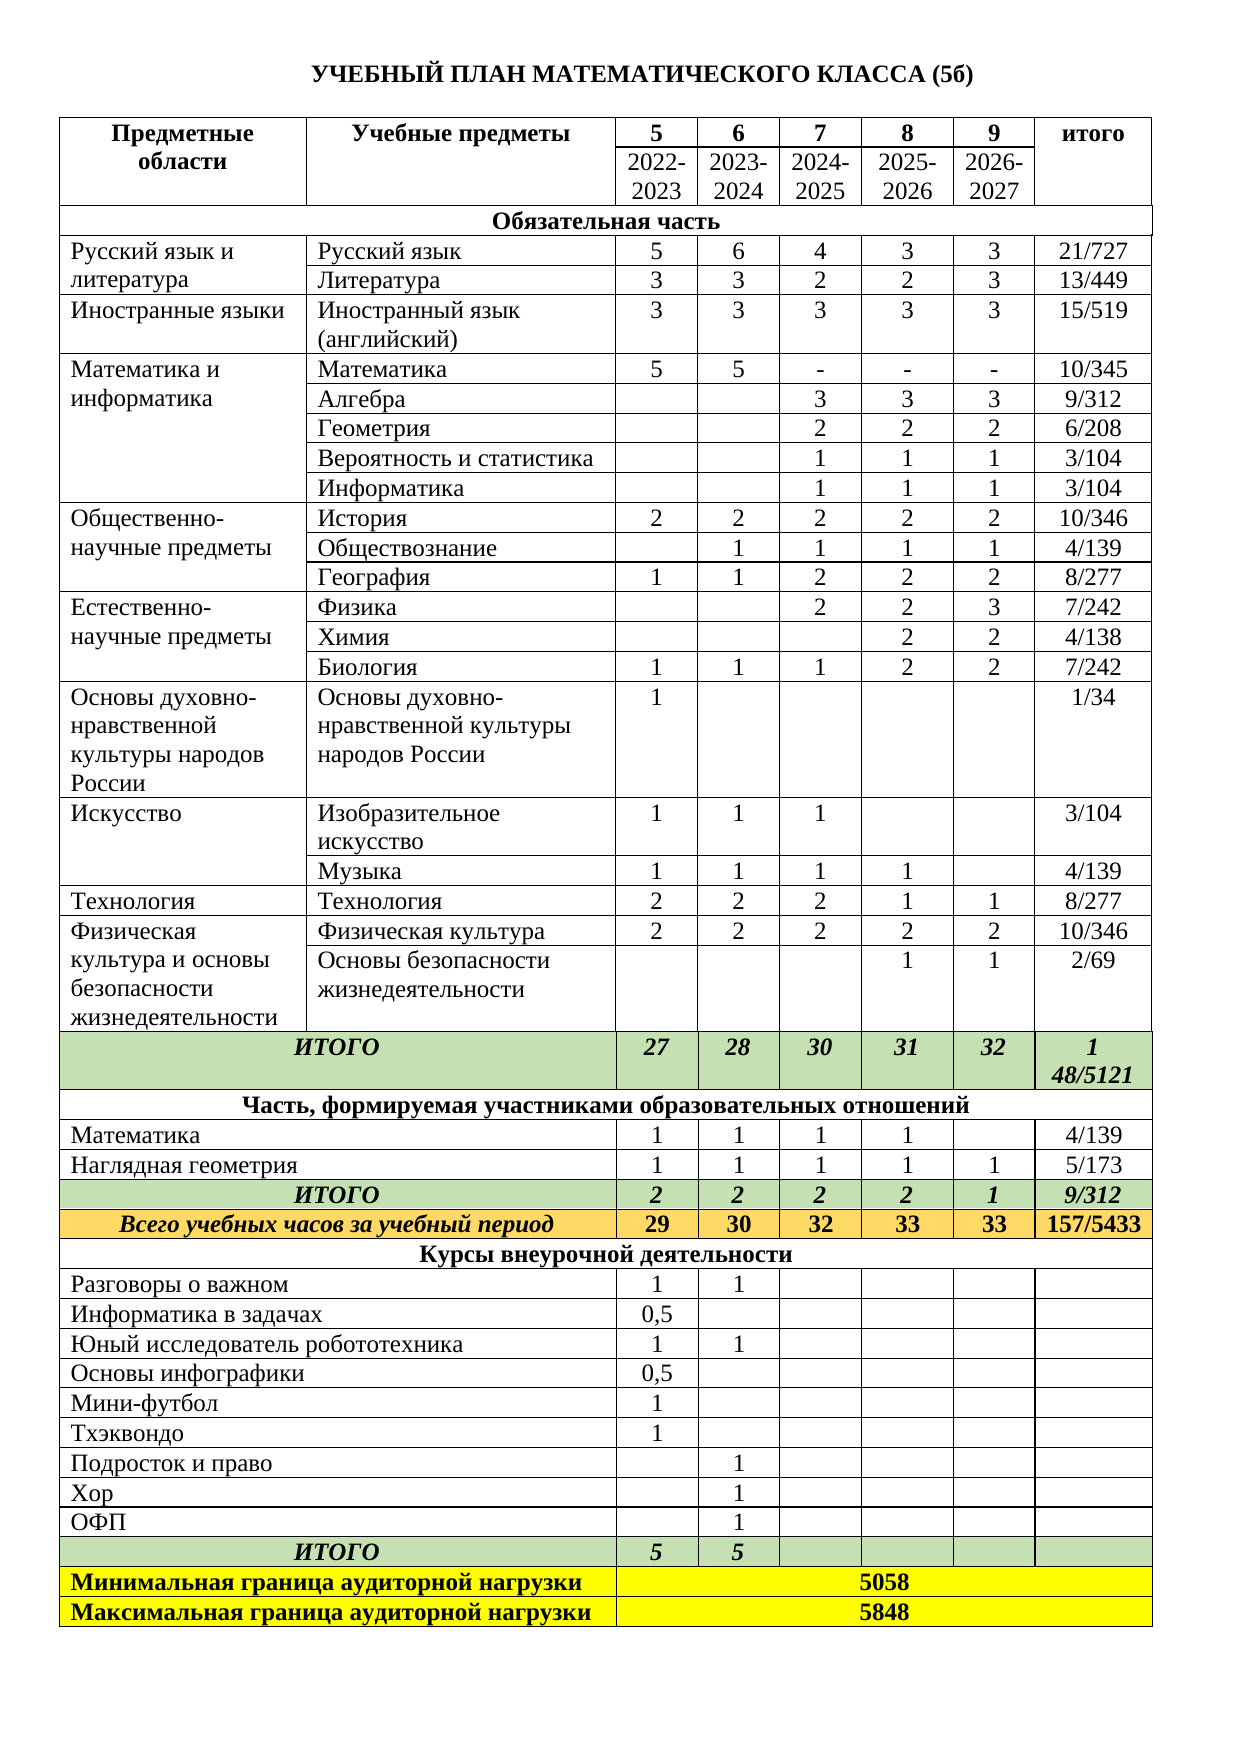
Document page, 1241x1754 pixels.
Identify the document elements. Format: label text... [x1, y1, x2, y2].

table_cell [780, 1388, 861, 1417]
table_cell [617, 1478, 698, 1506]
table_cell [699, 1418, 779, 1447]
table_cell [862, 1448, 953, 1477]
table_cell [780, 682, 861, 797]
table_cell 2 [954, 414, 1034, 442]
table_cell 2 [780, 592, 861, 621]
table_cell 3 [780, 384, 861, 412]
table_cell 7/242 [1035, 592, 1151, 621]
table_cell 1 [617, 1388, 698, 1417]
table_cell Изобразительное искусство [307, 798, 615, 855]
table_cell Биология [307, 652, 615, 681]
table_cell 32 [780, 1210, 861, 1238]
table_cell 5 [616, 354, 697, 383]
table_cell 6/208 [1035, 414, 1151, 442]
table_cell [698, 414, 779, 442]
table_cell 1 [954, 533, 1034, 561]
table_cell 2 [862, 622, 953, 651]
table_cell 1 [954, 886, 1034, 915]
table_cell 2 [698, 916, 779, 944]
table_cell [1036, 1537, 1152, 1566]
table_cell 3 [954, 384, 1034, 412]
table_cell 1 [780, 533, 861, 561]
table_cell Разговоры о важном [60, 1269, 616, 1298]
table_cell 2 [954, 916, 1034, 944]
table_cell 2 [862, 563, 953, 591]
table_cell ИТОГО [60, 1537, 616, 1566]
table_cell 2024-2025 [780, 148, 861, 205]
table_cell 4/139 [1035, 856, 1151, 885]
table_cell [616, 533, 697, 561]
table_cell 1 [616, 798, 697, 855]
table_cell 31 [862, 1032, 953, 1089]
table_cell [862, 682, 953, 797]
table_cell 157/5433 [1036, 1210, 1152, 1238]
table_cell [617, 1508, 698, 1536]
table_cell 1 [699, 1329, 779, 1357]
table_cell Наглядная геометрия [60, 1150, 616, 1179]
table_cell 1 [862, 946, 953, 1031]
table_cell [862, 1329, 953, 1357]
table_header Предметные области [60, 118, 306, 205]
table_cell 2025-2026 [862, 148, 953, 205]
table_cell [954, 1537, 1034, 1566]
table_header 8 [862, 118, 953, 146]
table_cell 2 [617, 1180, 698, 1208]
table_cell География [307, 563, 615, 591]
table_cell 1 [954, 443, 1034, 472]
table_cell 2 [616, 886, 697, 915]
table_cell 9/312 [1035, 384, 1151, 412]
table_cell 2 [862, 1180, 953, 1208]
table_cell 9/312 [1036, 1180, 1152, 1208]
table_cell ИТОГО [60, 1032, 616, 1089]
table_header 5 [616, 118, 697, 146]
table_cell 1 [617, 1150, 698, 1179]
table_cell 3 [954, 266, 1034, 294]
table_cell 4 [780, 236, 861, 264]
table_cell 3 [616, 295, 697, 353]
table_cell Технология [60, 886, 306, 915]
table_cell [616, 592, 697, 621]
table_header итого [1035, 118, 1151, 205]
table_cell [699, 1388, 779, 1417]
table_cell 1 [617, 1120, 698, 1149]
table_cell [954, 1329, 1034, 1357]
table_cell 3 [862, 384, 953, 412]
table_cell 21/727 [1035, 236, 1151, 264]
table_cell - [862, 354, 953, 383]
table_cell [780, 1299, 861, 1328]
table_cell [862, 798, 953, 855]
table_cell [954, 1120, 1034, 1149]
table_cell 1 [699, 1150, 779, 1179]
table_cell [699, 1359, 779, 1387]
table_cell 1 [616, 563, 697, 591]
table_cell [1036, 1388, 1152, 1417]
table_cell [698, 473, 779, 502]
table_cell [780, 1508, 861, 1536]
table_cell 1 [862, 533, 953, 561]
table_cell [862, 1418, 953, 1447]
table_cell Хор [60, 1478, 616, 1506]
table_cell [616, 384, 697, 412]
table_cell 33 [862, 1210, 953, 1238]
table_cell [698, 592, 779, 621]
table_cell 4/138 [1035, 622, 1151, 651]
table_cell 1 [862, 856, 953, 885]
table_cell 3/104 [1035, 473, 1151, 502]
table_cell [699, 1299, 779, 1328]
table_cell Минимальная граница аудиторной нагрузки [60, 1567, 616, 1596]
table_cell 1 [616, 652, 697, 681]
table_cell 2 [616, 916, 697, 944]
table_cell 1 [699, 1508, 779, 1536]
table_cell [862, 1537, 953, 1566]
table_cell [780, 622, 861, 651]
table_cell [862, 1478, 953, 1506]
table_cell 29 [617, 1210, 698, 1238]
table_cell Курсы внеурочной деятельности [60, 1239, 1152, 1268]
table_cell Подросток и право [60, 1448, 616, 1477]
table_header 7 [780, 118, 861, 146]
table_header 6 [698, 118, 779, 146]
table_cell Основы безопасности жизнедеятельности [307, 946, 615, 1031]
table_cell 1 [699, 1120, 779, 1149]
table_cell - [954, 354, 1034, 383]
table_cell [954, 1269, 1034, 1298]
table_cell 3 [954, 592, 1034, 621]
table_cell [1036, 1418, 1152, 1447]
table_cell 4/139 [1036, 1120, 1152, 1149]
table_cell [954, 1508, 1034, 1536]
table_cell [862, 1269, 953, 1298]
table_cell 1 [780, 856, 861, 885]
table_cell 1 [780, 1120, 861, 1149]
table_cell Математика и информатика [60, 354, 306, 502]
table_cell 2 [954, 622, 1034, 651]
table_cell 3 [954, 295, 1034, 353]
table_cell Химия [307, 622, 615, 651]
table_cell 2 [954, 652, 1034, 681]
table_cell 2/69 [1035, 946, 1151, 1031]
table_cell 0,5 [617, 1359, 698, 1387]
table_cell Тхэквондо [60, 1418, 616, 1447]
table_cell 1 [699, 1269, 779, 1298]
table_cell Общественно-научные предметы [60, 503, 306, 591]
table_cell 5/173 [1036, 1150, 1152, 1179]
table_cell [698, 443, 779, 472]
table_cell Иностранный язык (английский) [307, 295, 615, 353]
table_cell [954, 1299, 1034, 1328]
table_cell Геометрия [307, 414, 615, 442]
table_cell 3 [698, 295, 779, 353]
table_cell 1 [780, 443, 861, 472]
table_cell Физическая культура и основы безопасности жизнедеятельности [60, 916, 306, 1031]
table_cell 2 [698, 503, 779, 532]
table_cell Музыка [307, 856, 615, 885]
table_cell [780, 946, 861, 1031]
table_cell 33 [954, 1210, 1034, 1238]
table_cell [954, 798, 1034, 855]
table_cell - [780, 354, 861, 383]
table_cell 30 [699, 1210, 779, 1238]
table_cell [862, 1388, 953, 1417]
table_cell 1 [862, 443, 953, 472]
table_cell Технология [307, 886, 615, 915]
table_cell 1 [699, 1448, 779, 1477]
table_cell 1 [780, 1150, 861, 1179]
table_cell 1 [862, 1150, 953, 1179]
table_cell Основы инфографики [60, 1359, 616, 1387]
table_cell 5058 [617, 1567, 1152, 1596]
table_cell [780, 1418, 861, 1447]
table_cell 28 [699, 1032, 779, 1089]
table_cell 1 [954, 1180, 1034, 1208]
table_cell 2 [862, 652, 953, 681]
table_cell 2 [616, 503, 697, 532]
table_cell 5 [698, 354, 779, 383]
table_header Учебные предметы [307, 118, 615, 205]
table_cell 2 [780, 414, 861, 442]
table_cell 1 [862, 886, 953, 915]
table_cell 1 [862, 473, 953, 502]
table_cell 2 [954, 503, 1034, 532]
table_cell [698, 384, 779, 412]
table_cell История [307, 503, 615, 532]
table_cell Обществознание [307, 533, 615, 561]
table_cell ОФП [60, 1508, 616, 1536]
table_cell 5 [617, 1537, 698, 1566]
table_cell ИТОГО [60, 1180, 616, 1208]
table_cell 0,5 [617, 1299, 698, 1328]
table_cell Иностранные языки [60, 295, 306, 353]
table_cell 2 [780, 503, 861, 532]
table_cell 1 [698, 652, 779, 681]
table_cell 2 [862, 503, 953, 532]
table_cell Физическая культура [307, 916, 615, 944]
table_cell [616, 414, 697, 442]
table_cell 1 [954, 473, 1034, 502]
table_cell 2 [699, 1180, 779, 1208]
table_cell 13/449 [1035, 266, 1151, 294]
table_cell [862, 1299, 953, 1328]
table_cell Информатика в задачах [60, 1299, 616, 1328]
table_cell Математика [60, 1120, 616, 1149]
table_cell [954, 1478, 1034, 1506]
table_cell [1036, 1299, 1152, 1328]
table_cell 1 [698, 798, 779, 855]
table_cell 8/277 [1035, 886, 1151, 915]
table_cell 2 [862, 266, 953, 294]
table_cell 2023-2024 [698, 148, 779, 205]
table_cell 148/5121 [1036, 1032, 1152, 1089]
table_cell 2 [862, 414, 953, 442]
table_cell 1 [617, 1269, 698, 1298]
table_cell Максимальная граница аудиторной нагрузки [60, 1597, 616, 1626]
table_cell Математика [307, 354, 615, 383]
table_cell 2 [954, 563, 1034, 591]
table_cell 1 [616, 856, 697, 885]
table_cell [780, 1448, 861, 1477]
table_cell 1/34 [1035, 682, 1151, 797]
table_cell 2 [780, 886, 861, 915]
table_cell 5 [616, 236, 697, 264]
table_cell 10/346 [1035, 916, 1151, 944]
table_cell 2 [862, 592, 953, 621]
table_cell Основы духовно-нравственной культуры народов России [60, 682, 306, 797]
table_cell [616, 946, 697, 1031]
table_cell [616, 443, 697, 472]
table_cell Естественно-научные предметы [60, 592, 306, 681]
table_cell 2 [698, 886, 779, 915]
table_cell 30 [780, 1032, 861, 1089]
table_header 9 [954, 118, 1034, 146]
table_cell 6 [698, 236, 779, 264]
table_cell [954, 1388, 1034, 1417]
table_cell 15/519 [1035, 295, 1151, 353]
table_cell 1 [954, 1150, 1034, 1179]
table_cell [780, 1329, 861, 1357]
table_cell [1036, 1269, 1152, 1298]
table_cell [1036, 1329, 1152, 1357]
table_cell [1036, 1508, 1152, 1536]
table_cell Литература [307, 266, 615, 294]
table_cell 1 [617, 1418, 698, 1447]
table_cell 2 [780, 563, 861, 591]
table_cell [1036, 1359, 1152, 1387]
table_cell 3 [698, 266, 779, 294]
table_cell 3 [780, 295, 861, 353]
table_cell Алгебра [307, 384, 615, 412]
table_cell 1 [698, 856, 779, 885]
table_cell [954, 1418, 1034, 1447]
table_cell [1036, 1448, 1152, 1477]
table_cell Юный исследователь робототехника [60, 1329, 616, 1357]
table_cell 1 [698, 563, 779, 591]
table_cell 2 [862, 916, 953, 944]
table_cell [1036, 1478, 1152, 1506]
table_cell 1 [780, 798, 861, 855]
table_cell Русский язык [307, 236, 615, 264]
table_cell Мини-футбол [60, 1388, 616, 1417]
table_cell 10/346 [1035, 503, 1151, 532]
table_cell 8/277 [1035, 563, 1151, 591]
table_cell [780, 1359, 861, 1387]
table_cell 4/139 [1035, 533, 1151, 561]
table_cell 2026-2027 [954, 148, 1034, 205]
table_cell Искусство [60, 798, 306, 885]
text УЧЕБНЫЙ ПЛАН МАТЕМАТИЧЕСКОГО КЛАССА (5б) [133, 59, 1152, 88]
table_cell 1 [862, 1120, 953, 1149]
table_cell 27 [617, 1032, 698, 1089]
table_cell [616, 473, 697, 502]
table_cell 3 [616, 266, 697, 294]
table_cell [780, 1537, 861, 1566]
table_cell Часть, формируемая участниками образовательных отношений [60, 1090, 1152, 1119]
table_cell 3/104 [1035, 443, 1151, 472]
table_cell Вероятность и статистика [307, 443, 615, 472]
table_cell 1 [698, 533, 779, 561]
table_cell Русский язык и литература [60, 236, 306, 294]
table_cell Основы духовно-нравственной культуры народов России [307, 682, 615, 797]
table_cell Физика [307, 592, 615, 621]
table_cell 2 [780, 1180, 861, 1208]
table_cell [954, 682, 1034, 797]
table_cell Обязательная часть [60, 206, 1152, 235]
table_cell 10/345 [1035, 354, 1151, 383]
table_cell [780, 1269, 861, 1298]
table_cell 1 [616, 682, 697, 797]
table_cell 1 [954, 946, 1034, 1031]
table_cell 32 [954, 1032, 1034, 1089]
table_cell 2 [780, 916, 861, 944]
table_cell [780, 1478, 861, 1506]
table_cell 1 [617, 1329, 698, 1357]
table_cell [698, 622, 779, 651]
table_cell [616, 622, 697, 651]
table_cell 3 [862, 236, 953, 264]
table_cell [698, 682, 779, 797]
table_cell [617, 1448, 698, 1477]
table_cell 3 [954, 236, 1034, 264]
table_cell 1 [699, 1478, 779, 1506]
table_cell 5 [699, 1537, 779, 1566]
table_cell Всего учебных часов за учебный период [60, 1210, 616, 1238]
table_cell [954, 1448, 1034, 1477]
table_cell 2 [780, 266, 861, 294]
table_cell 1 [780, 473, 861, 502]
table_cell 1 [780, 652, 861, 681]
table_cell 3/104 [1035, 798, 1151, 855]
table_cell Информатика [307, 473, 615, 502]
table_cell [862, 1508, 953, 1536]
table_cell 3 [862, 295, 953, 353]
table_cell 5848 [617, 1597, 1152, 1626]
table_cell [862, 1359, 953, 1387]
table_cell [698, 946, 779, 1031]
table_cell 7/242 [1035, 652, 1151, 681]
table_cell 2022-2023 [616, 148, 697, 205]
table_cell [954, 856, 1034, 885]
table_cell [954, 1359, 1034, 1387]
